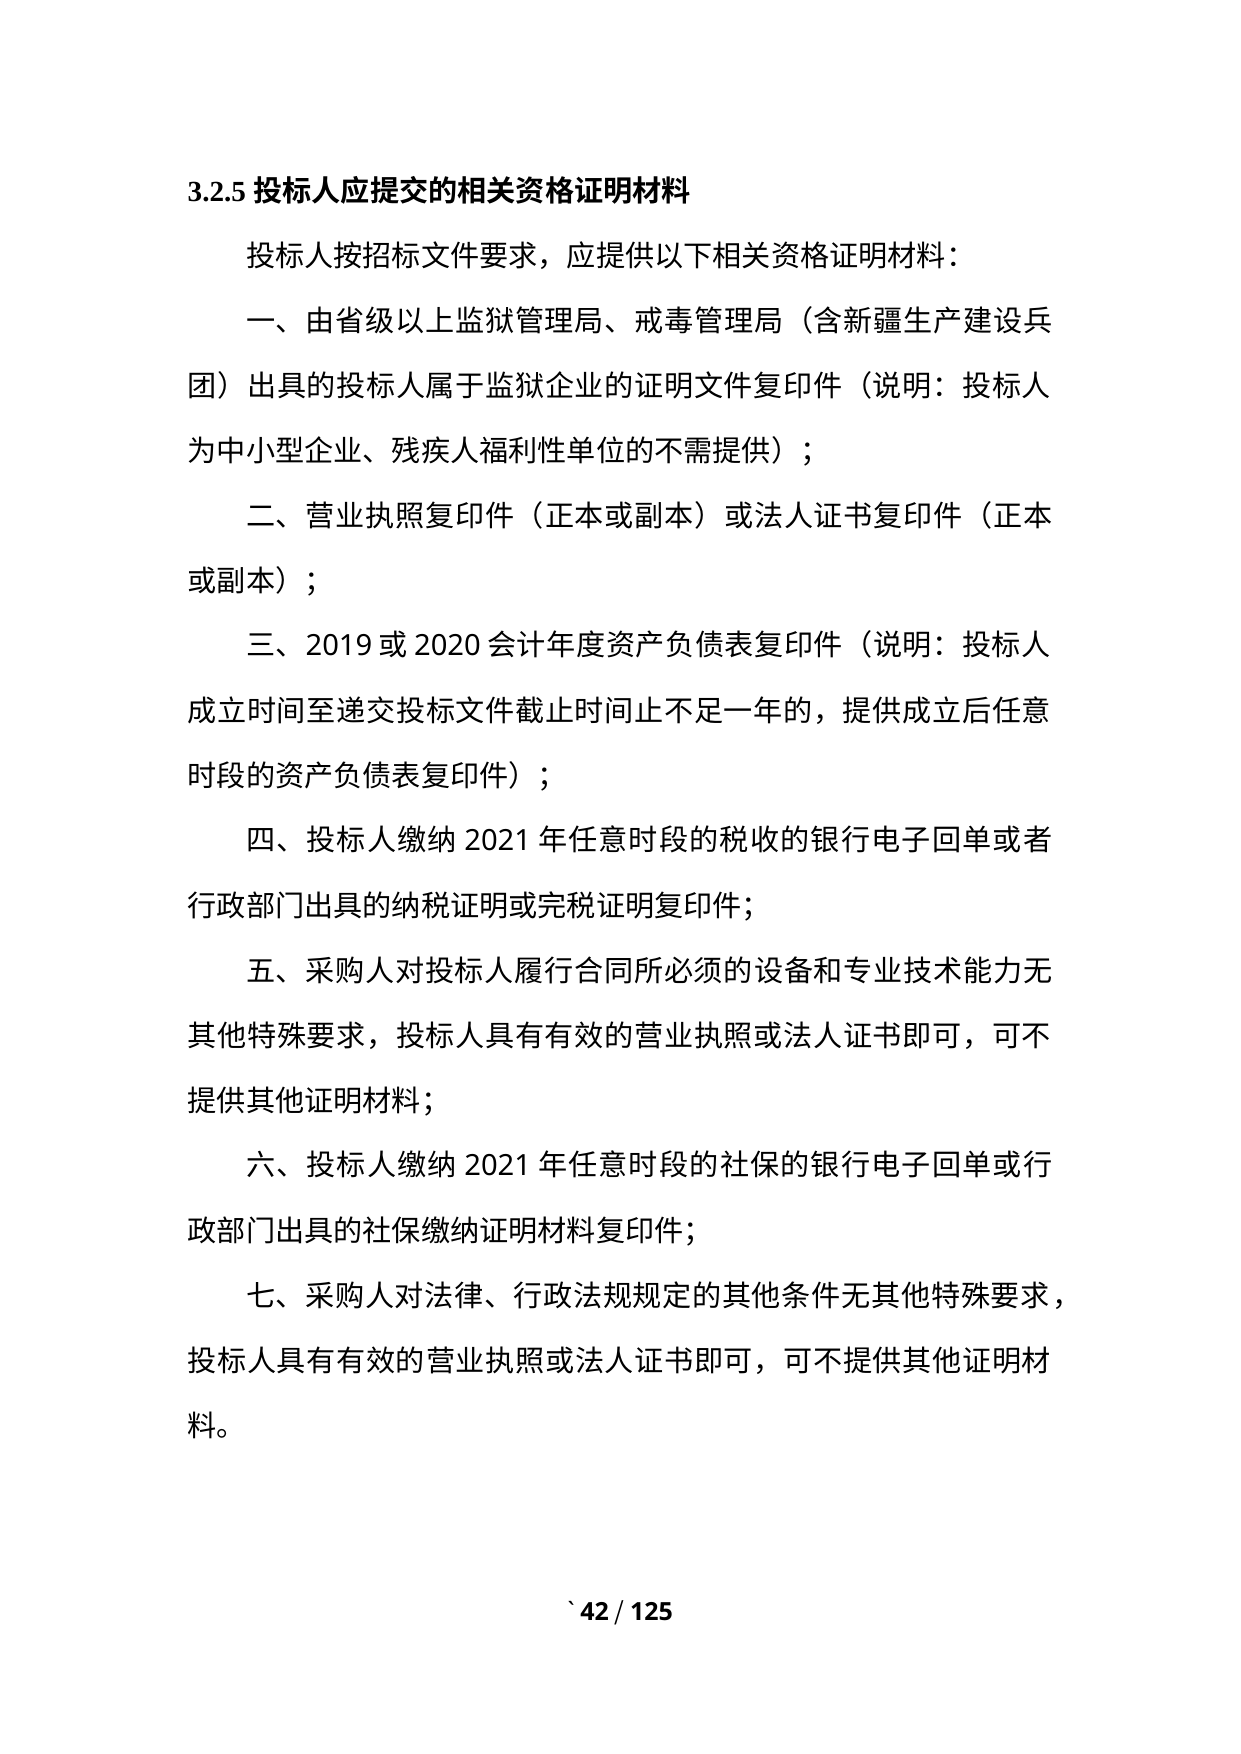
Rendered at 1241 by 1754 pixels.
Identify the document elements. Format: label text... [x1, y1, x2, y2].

text 二、营业执照复印件（正本或副本）或法人证书复印件（正本或副本）； [187, 481, 1053, 611]
text 四、投标人缴纳2021年任意时段的税收的银行电子回单或者行政部门出具的纳税证明或完税证明复印件； [187, 806, 1053, 936]
text 投标人按招标文件要求，应提供以下相关资格证明材料： [187, 221, 1053, 286]
text 六、投标人缴纳2021年任意时段的社保的银行电子回单或行政部门出具的社保缴纳证明材料复印件； [187, 1131, 1053, 1261]
text 七、采购人对法律、行政法规规定的其他条件无其他特殊要求，投标人具有有效的营业执照或法人证书即可，可不提供其他证明材料。 [187, 1261, 1053, 1456]
text 一、由省级以上监狱管理局、戒毒管理局（含新疆生产建设兵团）出具的投标人属于监狱企业的证明文件复印件（说明：投标人为中小型企业、残疾人福利性单位的不需提供）； [187, 286, 1053, 481]
text 五、采购人对投标人履行合同所必须的设备和专业技术能力无其他特殊要求，投标人具有有效的营业执照或法人证书即可，可不提供其他证明材料； [187, 936, 1053, 1131]
subtitle 投标人应提交的相关资格证明材料 [187, 156, 1053, 221]
text 三、2019或2020会计年度资产负债表复印件（说明：投标人成立时间至递交投标文件截止时间止不足一年的，提供成立后任意时段的资产负债表复印件）； [187, 611, 1053, 806]
